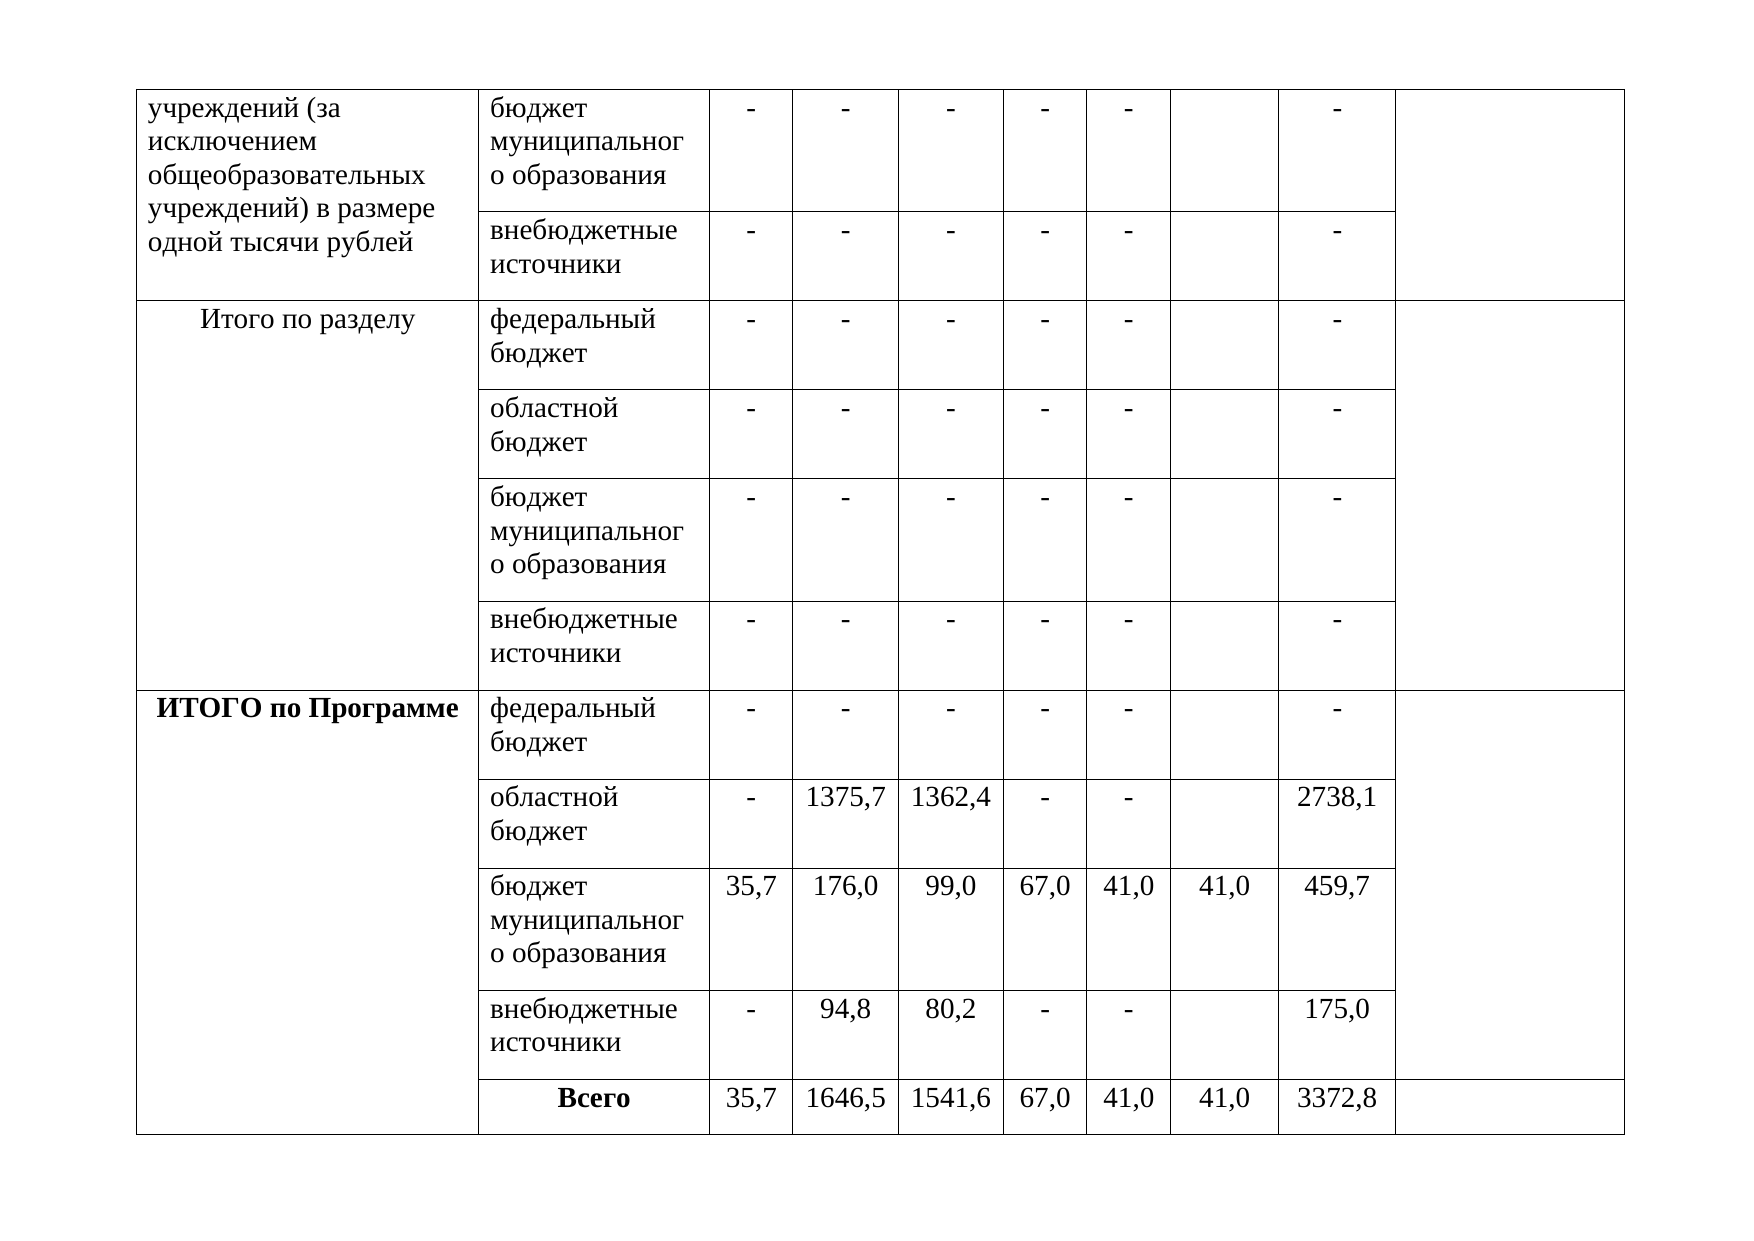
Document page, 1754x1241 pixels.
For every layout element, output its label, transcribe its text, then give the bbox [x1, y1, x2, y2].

table_cell 67,0 [1004, 1080, 1086, 1134]
table_cell 99,0 [899, 869, 1003, 990]
table_cell - [1279, 390, 1395, 478]
table_cell 1646,5 [793, 1080, 898, 1134]
table_cell 1375,7 [793, 780, 898, 867]
table_cell - [710, 691, 792, 778]
table_cell 1541,6 [899, 1080, 1003, 1134]
table_cell внебюджетные источники [479, 991, 709, 1079]
table_cell - [1087, 991, 1170, 1079]
table_cell 3372,8 [1279, 1080, 1395, 1134]
table_cell 94,8 [793, 991, 898, 1079]
table_cell [1171, 991, 1278, 1079]
table_cell - [1279, 602, 1395, 689]
table_cell - [899, 479, 1003, 601]
table_cell - [710, 212, 792, 300]
table_cell - [1004, 991, 1086, 1079]
table_cell Всего [479, 1080, 709, 1134]
table_cell бюджет муниципального образования [479, 479, 709, 601]
table_cell - [793, 390, 898, 478]
table_cell [1171, 780, 1278, 867]
table_cell - [793, 90, 898, 211]
table_cell - [793, 301, 898, 389]
table_cell [1171, 691, 1278, 778]
table_cell - [899, 602, 1003, 689]
table_cell - [1087, 602, 1170, 689]
table_cell 41,0 [1087, 869, 1170, 990]
table_cell - [710, 390, 792, 478]
table_cell - [1087, 212, 1170, 300]
table_cell [1171, 90, 1278, 211]
table_cell - [1004, 691, 1086, 778]
table_cell внебюджетные источники [479, 212, 709, 300]
table_cell 41,0 [1171, 869, 1278, 990]
table_cell - [710, 780, 792, 867]
table_cell 2738,1 [1279, 780, 1395, 867]
table_cell [1171, 602, 1278, 689]
table_cell - [793, 691, 898, 778]
table_cell - [1087, 390, 1170, 478]
table_cell - [710, 991, 792, 1079]
table_cell - [899, 90, 1003, 211]
table_cell 1362,4 [899, 780, 1003, 867]
table_cell федеральный бюджет [479, 301, 709, 389]
table_cell областной бюджет [479, 390, 709, 478]
table_cell - [899, 212, 1003, 300]
table_cell 67,0 [1004, 869, 1086, 990]
table_cell [1171, 479, 1278, 601]
table_cell - [899, 691, 1003, 778]
table_cell [1396, 691, 1624, 1079]
table_cell - [1004, 212, 1086, 300]
table_cell 175,0 [1279, 991, 1395, 1079]
table_cell [1171, 390, 1278, 478]
table_cell - [710, 479, 792, 601]
table_cell - [710, 602, 792, 689]
table_cell 35,7 [710, 869, 792, 990]
table_cell 176,0 [793, 869, 898, 990]
table_cell - [1087, 479, 1170, 601]
table_cell [1171, 212, 1278, 300]
table_cell внебюджетные источники [479, 602, 709, 689]
table_cell бюджет муниципального образования [479, 869, 709, 990]
table_cell Итого по разделу [137, 301, 478, 689]
table_cell - [1004, 780, 1086, 867]
table_cell - [1004, 301, 1086, 389]
table_cell - [1087, 301, 1170, 389]
table_cell - [1087, 90, 1170, 211]
table_cell 35,7 [710, 1080, 792, 1134]
table_cell - [1004, 479, 1086, 601]
table_cell - [1279, 691, 1395, 778]
table_cell ИТОГО по Программе [137, 691, 478, 1134]
table_cell - [1279, 301, 1395, 389]
table_cell 80,2 [899, 991, 1003, 1079]
table_cell - [793, 479, 898, 601]
table_cell - [1004, 602, 1086, 689]
table_cell - [1279, 212, 1395, 300]
table_cell [1171, 301, 1278, 389]
table_cell - [1004, 390, 1086, 478]
table_cell - [1279, 90, 1395, 211]
table_cell - [710, 90, 792, 211]
table_cell - [1087, 691, 1170, 778]
table_cell - [899, 390, 1003, 478]
table_cell бюджет муниципального образования [479, 90, 709, 211]
table_cell - [1087, 780, 1170, 867]
table_cell - [793, 602, 898, 689]
table_cell - [1279, 479, 1395, 601]
table_cell федеральный бюджет [479, 691, 709, 778]
table_cell [1396, 1080, 1624, 1134]
table_cell - [793, 212, 898, 300]
table_cell - [710, 301, 792, 389]
table_cell - [899, 301, 1003, 389]
table_cell 459,7 [1279, 869, 1395, 990]
table_cell 41,0 [1087, 1080, 1170, 1134]
table_cell областной бюджет [479, 780, 709, 867]
table_cell 41,0 [1171, 1080, 1278, 1134]
table_cell [1396, 301, 1624, 689]
table_cell - [1004, 90, 1086, 211]
